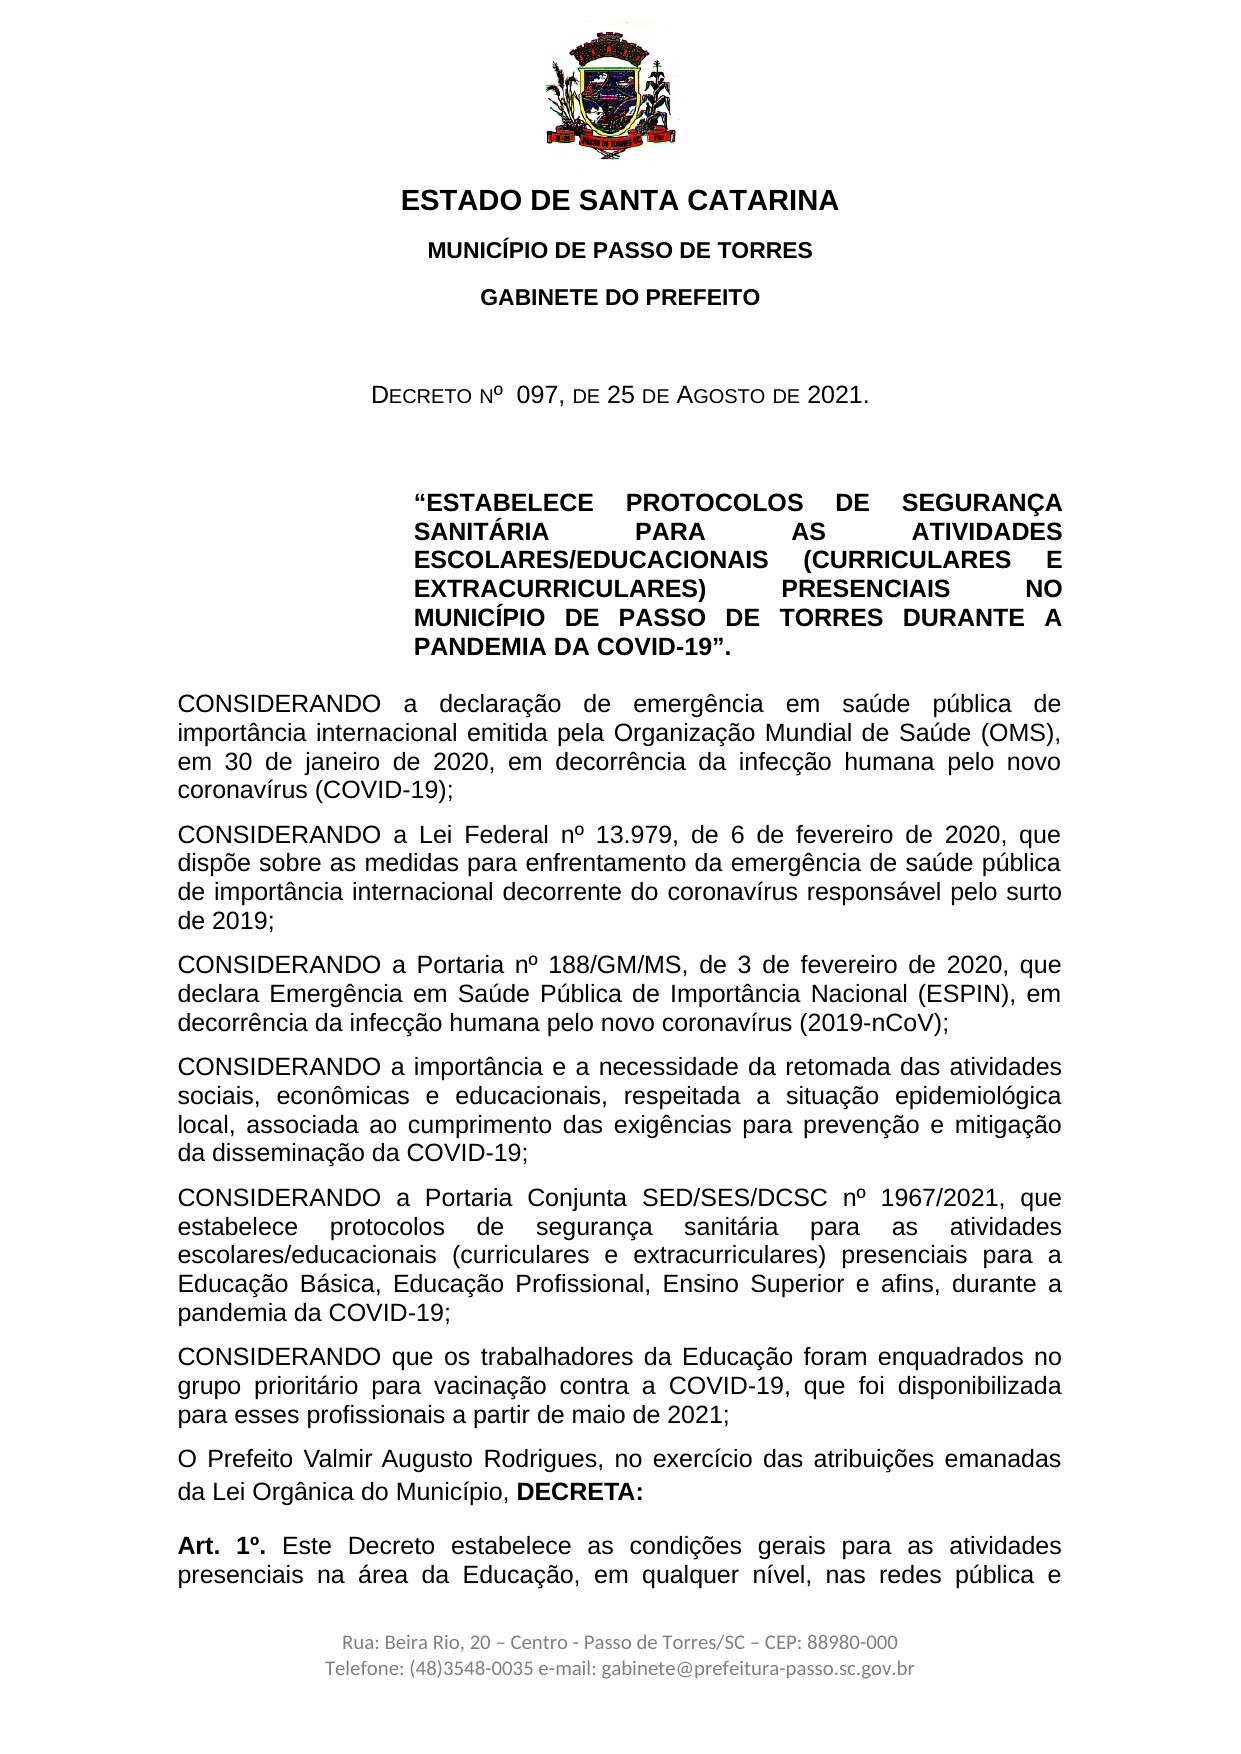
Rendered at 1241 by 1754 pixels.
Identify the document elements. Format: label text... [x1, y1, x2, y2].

text CONSIDERANDO a Lei Federal nº 13.979, de 6 de fevereiro de 2020, que dispõe sobre as medidas para enfrentamento da emergência de saúde pública de importância internacional decorrente do coronavírus responsável pelo surto de 2019; [177, 820, 1063, 935]
text Decreto nº 097, de 25 de Agosto de 2021. [177, 380, 1063, 409]
text CONSIDERANDO que os trabalhadores da Educação foram enquadrados no grupo prioritário para vacinação contra a COVID-19, que foi disponibilizada para esses profissionais a partir de maio de 2021; [177, 1342, 1063, 1428]
text CONSIDERANDO a Portaria Conjunta SED/SES/DCSC nº 1967/2021, que estabelece protocolos de segurança sanitária para as atividades escolares/educacionais (curriculares e extracurriculares) presenciais para a Educação Básica, Educação Profissional, Ensino Superior e afins, durante a pandemia da COVID-19; [177, 1183, 1063, 1327]
text “ESTABELECE PROTOCOLOS DE SEGURANÇA SANITÁRIA PARA AS ATIVIDADES ESCOLARES/EDUCACIONAIS (CURRICULARES E EXTRACURRICULARES) PRESENCIAIS NO MUNICÍPIO DE PASSO DE TORRES DURANTE A PANDEMIA DA COVID-19”. [413, 488, 1063, 660]
text CONSIDERANDO a Portaria nº 188/GM/MS, de 3 de fevereiro de 2020, que declara Emergência em Saúde Pública de Importância Nacional (ESPIN), em decorrência da infecção humana pelo novo coronavírus (2019-nCoV); [177, 950, 1063, 1037]
picture [530, 21, 681, 170]
text CONSIDERANDO a importância e a necessidade da retomada das atividades sociais, econômicas e educacionais, respeitada a situação epidemiológica local, associada ao cumprimento das exigências para prevenção e mitigação da disseminação da COVID-19; [177, 1052, 1063, 1167]
text CONSIDERANDO a declaração de emergência em saúde pública de importância internacional emitida pela Organização Mundial de Saúde (OMS), em 30 de janeiro de 2020, em decorrência da infecção humana pelo novo coronavírus (COVID-19); [177, 689, 1063, 804]
text O Prefeito Valmir Augusto Rodrigues, no exercício das atribuições emanadas da Lei Orgânica do Município, DECRETA: [177, 1444, 1063, 1506]
